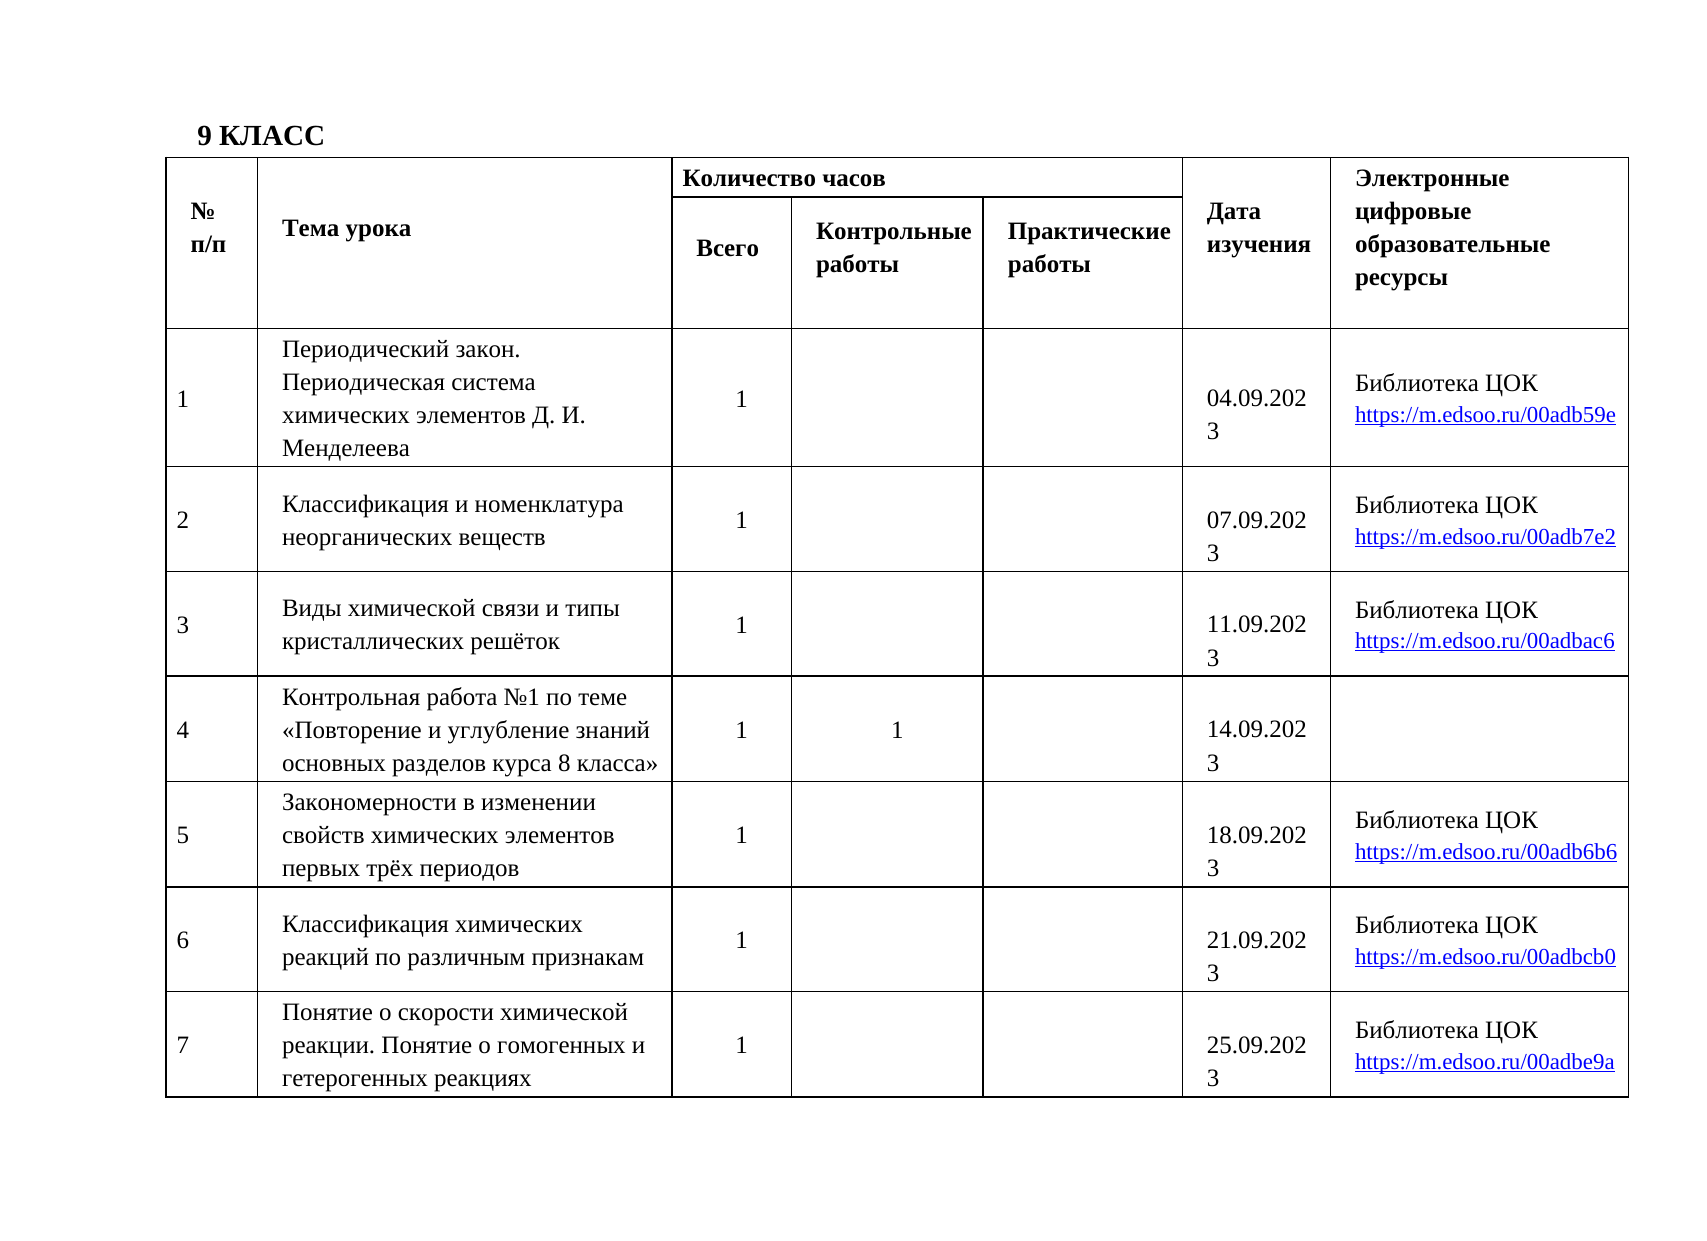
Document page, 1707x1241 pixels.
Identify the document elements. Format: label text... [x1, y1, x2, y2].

table_cell 7 [167, 992, 257, 1096]
table_cell [984, 782, 1182, 886]
table_cell 18.09.2023 [1183, 782, 1330, 886]
table_cell [792, 992, 982, 1096]
table_header Количество часов [673, 158, 1182, 196]
table_cell Периодический закон. Периодическая система химических элементов Д. И. Менделеева [258, 329, 671, 466]
text 9 КЛАСС [190, 118, 1618, 152]
table_header Тема урока [258, 158, 671, 327]
table_cell 5 [167, 782, 257, 886]
table_cell [984, 572, 1182, 675]
table_cell Классификация и номенклатура неорганических веществ [258, 467, 671, 571]
table_cell Контрольные работы [792, 198, 982, 327]
table_cell Виды химической связи и типы кристаллических решёток [258, 572, 671, 675]
table_cell [984, 992, 1182, 1096]
table_cell [792, 329, 982, 466]
table_cell 1 [167, 329, 257, 466]
table_cell 04.09.2023 [1183, 329, 1330, 466]
table_header № п/п [167, 158, 257, 327]
table_cell Библиотека ЦОК https://m.edsoo.ru/00adb7e2 [1331, 467, 1628, 571]
table_cell [792, 782, 982, 886]
table_cell 1 [673, 572, 791, 675]
table_cell 6 [167, 888, 257, 991]
table_cell 1 [673, 677, 791, 781]
table_cell Практические работы [984, 198, 1182, 327]
table_cell [984, 677, 1182, 781]
table_cell 21.09.2023 [1183, 888, 1330, 991]
table_cell Классификация химических реакций по различным признакам [258, 888, 671, 991]
table_cell [1331, 677, 1628, 781]
table_cell 14.09.2023 [1183, 677, 1330, 781]
table_cell [984, 329, 1182, 466]
table_cell Контрольная работа №1 по теме «Повторение и углубление знаний основных разделов курса 8 класса» [258, 677, 671, 781]
table_cell 2 [167, 467, 257, 571]
table_cell Библиотека ЦОК https://m.edsoo.ru/00adb59e [1331, 329, 1628, 466]
table_cell Библиотека ЦОК https://m.edsoo.ru/00adb6b6 [1331, 782, 1628, 886]
table_cell 1 [792, 677, 982, 781]
table_header Дата изучения [1183, 158, 1330, 327]
table_cell 07.09.2023 [1183, 467, 1330, 571]
table_cell [984, 467, 1182, 571]
table_cell Библиотека ЦОК https://m.edsoo.ru/00adbe9a [1331, 992, 1628, 1096]
table_cell 1 [673, 992, 791, 1096]
table_cell 4 [167, 677, 257, 781]
table_cell Всего [673, 198, 791, 327]
table_cell 11.09.2023 [1183, 572, 1330, 675]
table_cell 25.09.2023 [1183, 992, 1330, 1096]
table_cell 1 [673, 467, 791, 571]
table_cell [984, 888, 1182, 991]
table_cell [792, 572, 982, 675]
table_cell 1 [673, 888, 791, 991]
table_cell [792, 888, 982, 991]
table_cell Библиотека ЦОК https://m.edsoo.ru/00adbcb0 [1331, 888, 1628, 991]
table_cell Закономерности в изменении свойств химических элементов первых трёх периодов [258, 782, 671, 886]
table_cell [792, 467, 982, 571]
table_cell 3 [167, 572, 257, 675]
table_cell 1 [673, 782, 791, 886]
table_cell Библиотека ЦОК https://m.edsoo.ru/00adbac6 [1331, 572, 1628, 675]
table_cell 1 [673, 329, 791, 466]
table_header Электронные цифровые образовательные ресурсы [1331, 158, 1628, 327]
table_cell Понятие о скорости химической реакции. Понятие о гомогенных и гетерогенных реакциях [258, 992, 671, 1096]
